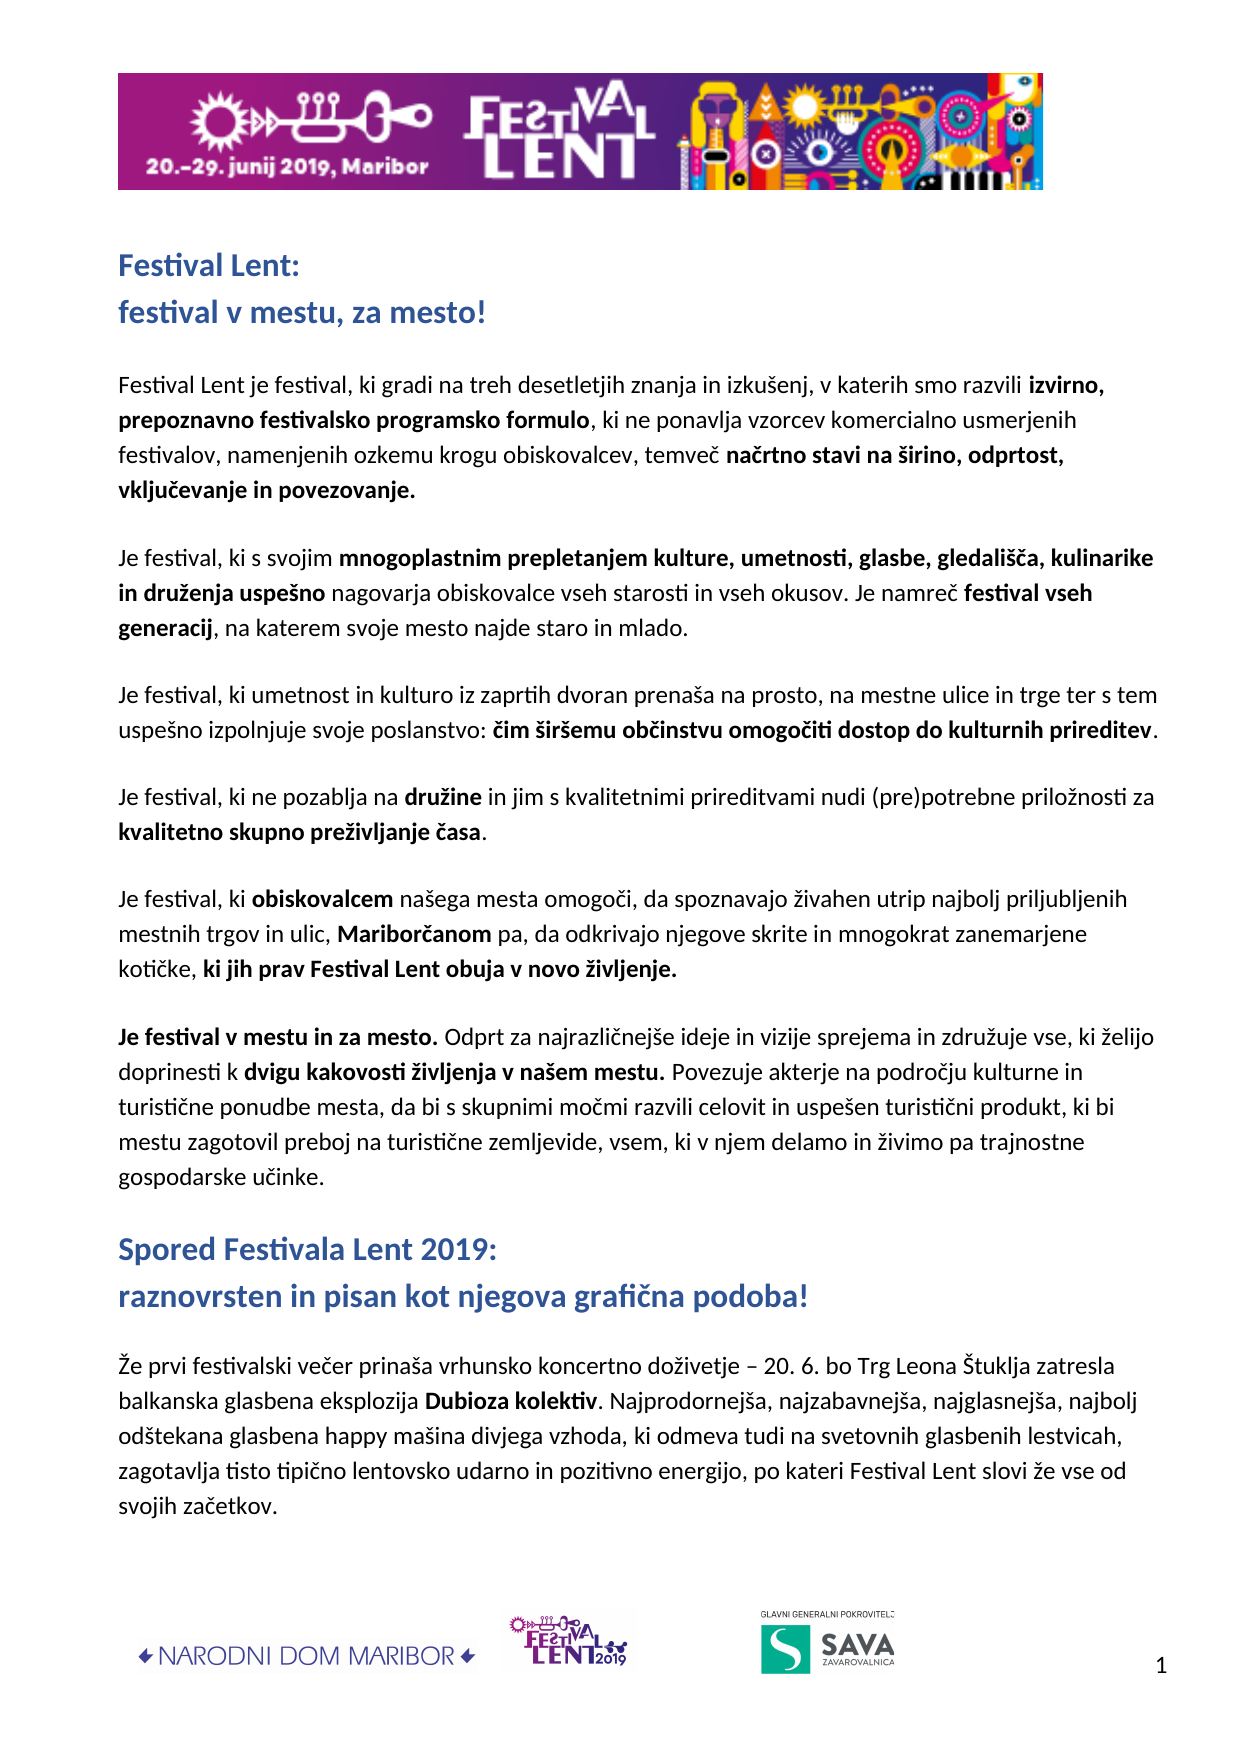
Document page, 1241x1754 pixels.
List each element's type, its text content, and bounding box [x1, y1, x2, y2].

picture [137, 1638, 477, 1674]
text Je festival, ki ne pozablja na družine in jim s kvalitetnimi prireditvami nudi (pre)potrebne priložnosti za kvalitetno skupno preživljanje časa. [118, 781, 1167, 847]
picture [118, 73, 1044, 190]
text Je festival, ki obiskovalcem našega mesta omogoči, da spoznavajo živahen utrip najbolj priljubljenih mestnih trgov in ulic, Mariborčanom pa, da odkrivajo njegove skrite in mnogokrat zanemarjene kotičke, ki jih prav Festival Lent obuja v novo življenje. [118, 883, 1167, 984]
text Že prvi festivalski večer prinaša vrhunsko koncertno doživetje – 20. 6. bo Trg Leona Štuklja zatresla balkanska glasbena eksplozija Dubioza kolektiv. Najprodornejša, najzabavnejša, najglasnejša, najbolj odštekana glasbena happy mašina divjega vzhoda, ki odmeva tudi na svetovnih glasbenih lestvicah, zagotavlja tisto tipično lentovsko udarno in pozitivno energijo, po kateri Festival Lent slovi že vse od svojih začetkov. [118, 1351, 1167, 1521]
text Festival Lent je festival, ki gradi na treh desetletjih znanja in izkušenj, v katerih smo razvili izvirno, prepoznavno festivalsko programsko formulo, ki ne ponavlja vzorcev komercialno usmerjenih festivalov, namenjenih ozkemu krogu obiskovalcev, temveč načrtno stavi na širino, odprtost, vključevanje in povezovanje. [118, 370, 1167, 505]
picture [499, 1607, 637, 1674]
text festival v mestu, za mesto! [118, 291, 1167, 331]
text Festival Lent: [118, 244, 1167, 285]
picture [761, 1611, 895, 1674]
text raznovrsten in pisan kot njegova grafična podoba! [118, 1274, 1167, 1315]
text Je festival, ki s svojim mnogoplastnim prepletanjem kulture, umetnosti, glasbe, gledališča, kulinarike in druženja uspešno nagovarja obiskovalce vseh starosti in vseh okusov. Je namreč festival vseh generacij, na katerem svoje mesto najde staro in mlado. [118, 542, 1167, 642]
text Spored Festivala Lent 2019: [118, 1228, 1167, 1268]
picture [1035, 178, 1039, 190]
text Je festival, ki umetnost in kulturo iz zaprtih dvoran prenaša na prosto, na mestne ulice in trge ter s tem uspešno izpolnjuje svoje poslanstvo: čim širšemu občinstvu omogočiti dostop do kulturnih prireditev. [118, 679, 1167, 744]
text Je festival v mestu in za mesto. Odprt za najrazličnejše ideje in vizije sprejema in združuje vse, ki želijo doprinesti k dvigu kakovosti življenja v našem mestu. Povezuje akterje na področju kulturne in turistične ponudbe mesta, da bi s skupnimi močmi razvili celovit in uspešen turistični produkt, ki bi mestu zagotovil preboj na turistične zemljevide, vsem, ki v njem delamo in živimo pa trajnostne gospodarske učinke. [118, 1021, 1167, 1191]
